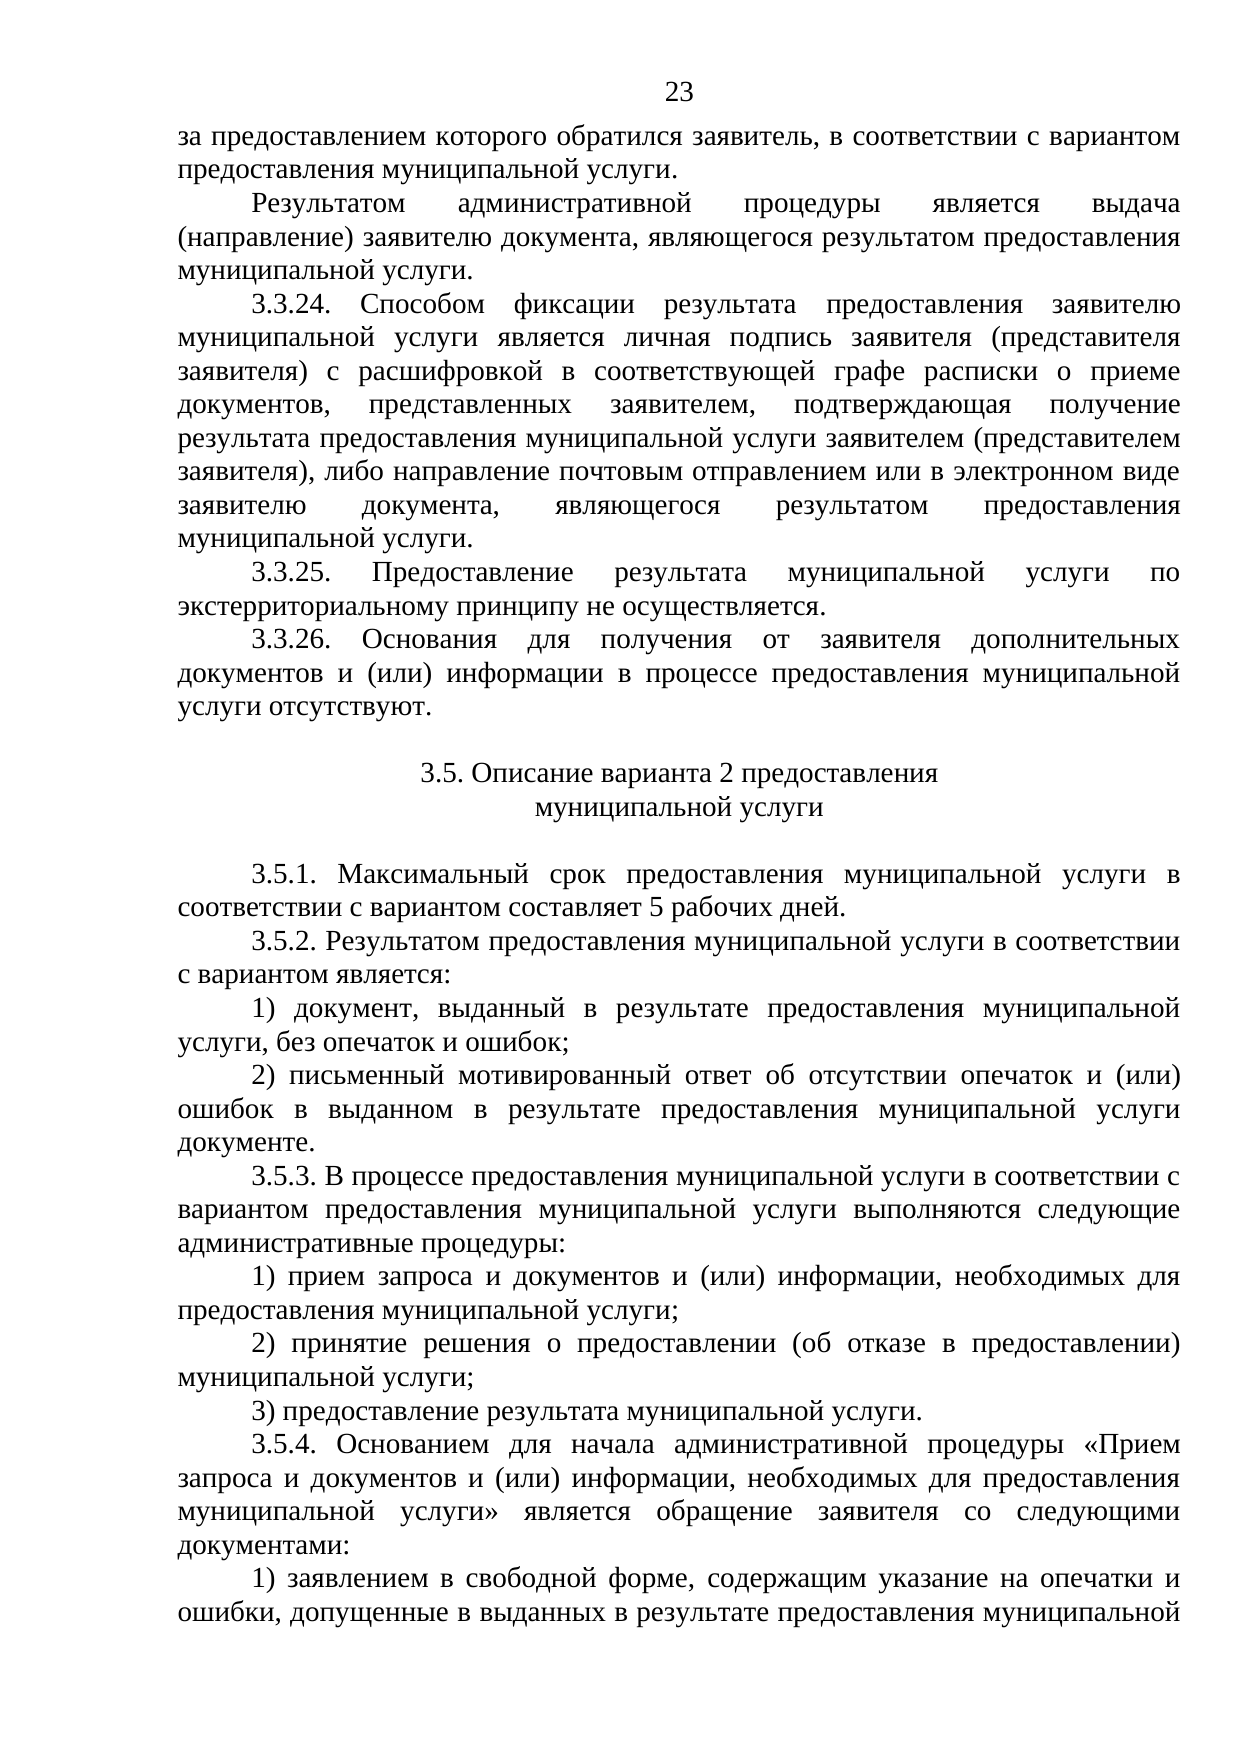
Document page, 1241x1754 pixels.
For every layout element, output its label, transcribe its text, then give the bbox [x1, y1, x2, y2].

text 3.5. Описание варианта 2 предоставления [177, 755, 1181, 789]
text 1) прием запроса и документов и (или) информации, необходимых для предоставления муниципальной услуги; [177, 1258, 1181, 1326]
text 3.5.3. В процессе предоставления муниципальной услуги в соответствии с вариантом предоставления муниципальной услуги выполняются следующие административные процедуры: [177, 1158, 1181, 1258]
text 1) документ, выданный в результате предоставления муниципальной услуги, без опечаток и ошибок; [177, 990, 1181, 1057]
text 3) предоставление результата муниципальной услуги. [177, 1393, 1181, 1426]
text 3.3.26. Основания для получения от заявителя дополнительных документов и (или) информации в процессе предоставления муниципальной услуги отсутствуют. [177, 621, 1181, 722]
text 2) письменный мотивированный ответ об отсутствии опечаток и (или) ошибок в выданном в результате предоставления муниципальной услуги документе. [177, 1057, 1181, 1158]
text 3.3.25. Предоставление результата муниципальной услуги по экстерриториальному принципу не осуществляется. [177, 554, 1181, 621]
text Результатом административной процедуры является выдача (направление) заявителю документа, являющегося результатом предоставления муниципальной услуги. [177, 185, 1181, 286]
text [177, 1560, 1181, 1627]
text 3.5.1. Максимальный срок предоставления муниципальной услуги в соответствии с вариантом составляет 5 рабочих дней. [177, 856, 1181, 923]
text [177, 118, 1181, 185]
text 3.3.24. Способом фиксации результата предоставления заявителю муниципальной услуги является личная подпись заявителя (представителя заявителя) с расшифровкой в соответствующей графе расписки о приеме документов, представленных заявителем, подтверждающая получение результата предоставления муниципальной услуги заявителем (представителем заявителя), либо направление почтовым отправлением или в электронном виде заявителю документа, являющегося результатом предоставления муниципальной услуги. [177, 286, 1181, 554]
text муниципальной услуги [177, 789, 1181, 822]
text 3.5.4. Основанием для начала административной процедуры «Прием запроса и документов и (или) информации, необходимых для предоставления муниципальной услуги» является обращение заявителя со следующими документами: [177, 1426, 1181, 1560]
text 2) принятие решения о предоставлении (об отказе в предоставлении) муниципальной услуги; [177, 1326, 1181, 1393]
text 3.5.2. Результатом предоставления муниципальной услуги в соответствии с вариантом является: [177, 923, 1181, 990]
